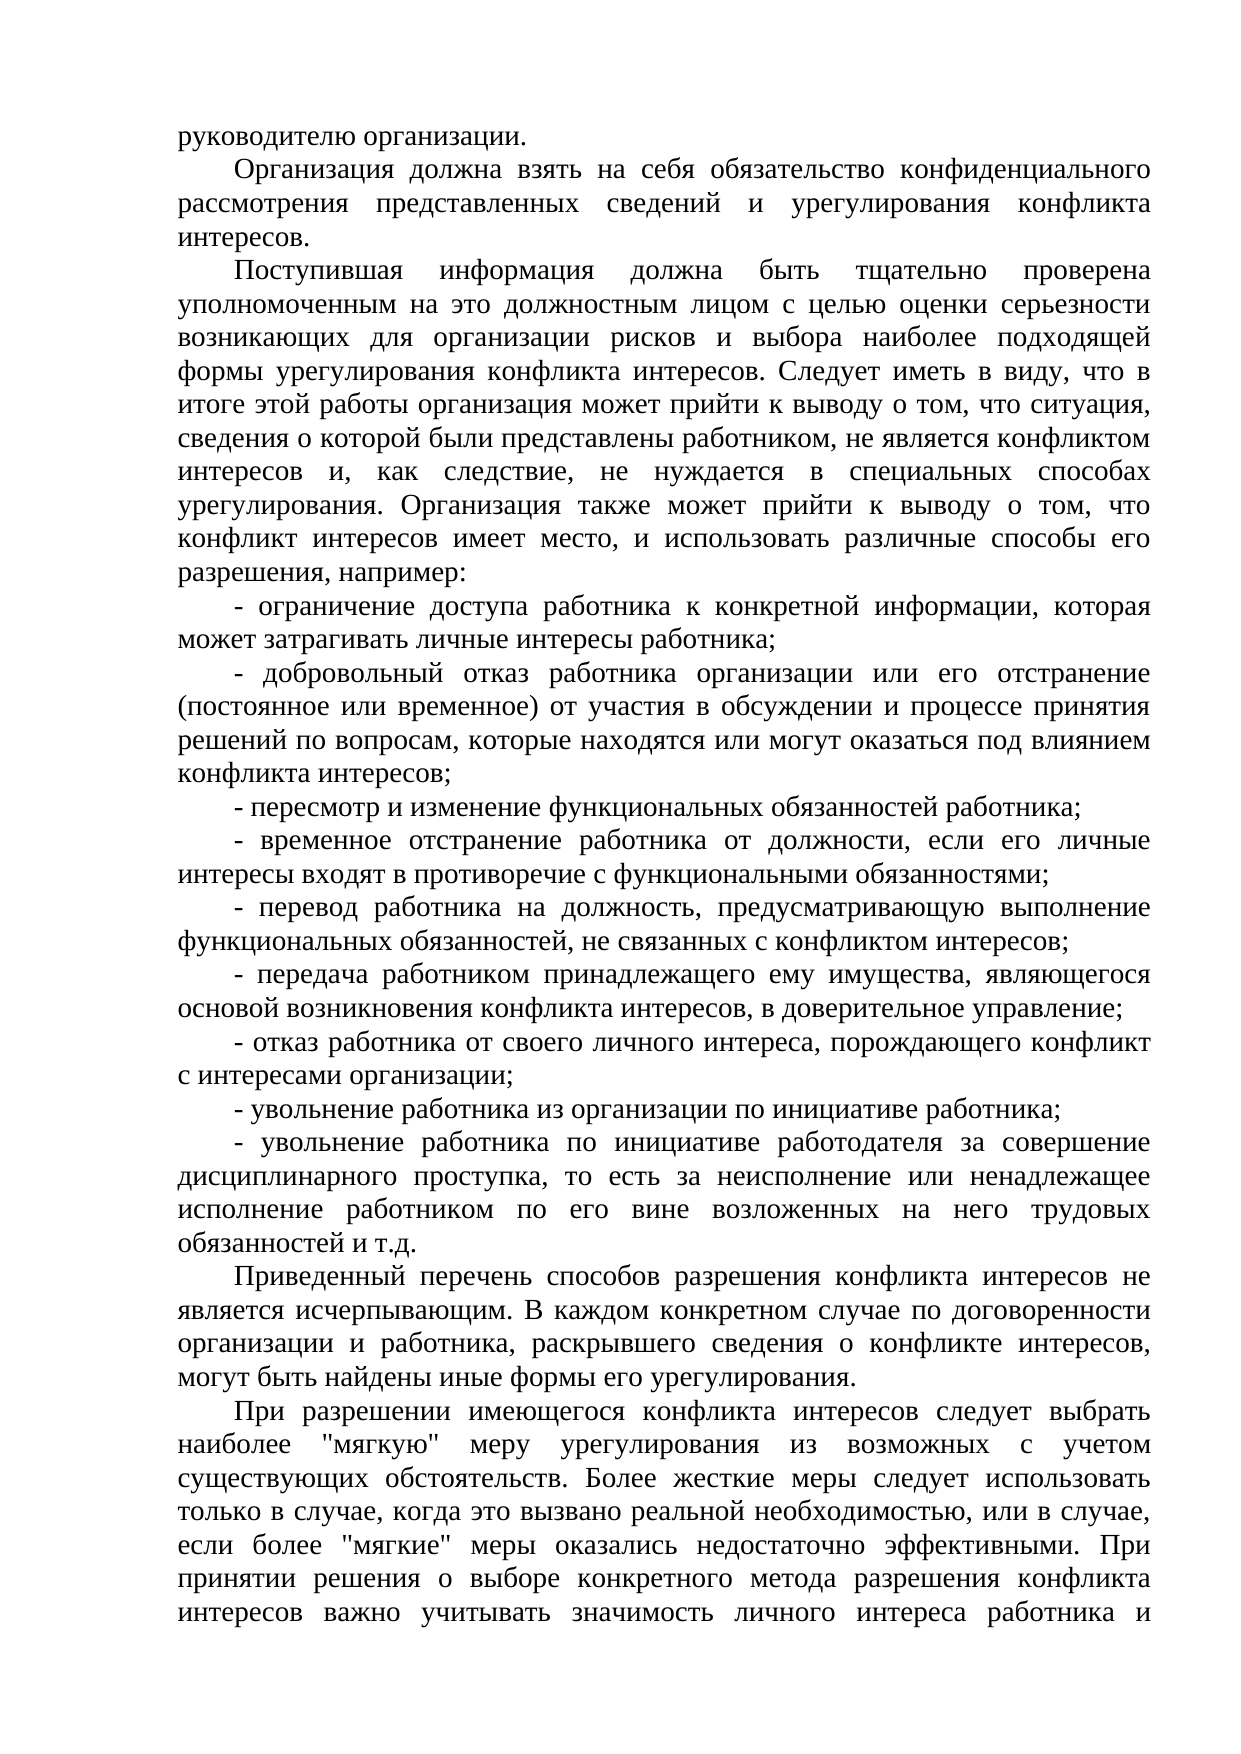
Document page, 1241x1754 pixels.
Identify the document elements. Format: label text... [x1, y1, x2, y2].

text - добровольный отказ работника организации или его отстранение (постоянное или временное) от участия в обсуждении и процессе принятия решений по вопросам, которые находятся или могут оказаться под влиянием конфликта интересов; [177, 655, 1152, 789]
text - увольнение работника по инициативе работодателя за совершение дисциплинарного проступка, то есть за неисполнение или ненадлежащее исполнение работником по его вине возложенных на него трудовых обязанностей и т.д. [177, 1124, 1152, 1258]
text - передача работником принадлежащего ему имущества, являющегося основой возникновения конфликта интересов, в доверительное управление; [177, 957, 1152, 1024]
text - отказ работника от своего личного интереса, порождающего конфликт с интересами организации; [177, 1024, 1152, 1091]
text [177, 118, 1152, 152]
text - перевод работника на должность, предусматривающую выполнение функциональных обязанностей, не связанных с конфликтом интересов; [177, 889, 1152, 957]
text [177, 1393, 1152, 1627]
text Организация должна взять на себя обязательство конфиденциального рассмотрения представленных сведений и урегулирования конфликта интересов. [177, 152, 1152, 252]
text - ограничение доступа работника к конкретной информации, которая может затрагивать личные интересы работника; [177, 588, 1152, 655]
text - увольнение работника из организации по инициативе работника; [177, 1091, 1152, 1124]
text - пересмотр и изменение функциональных обязанностей работника; [177, 789, 1152, 822]
text Поступившая информация должна быть тщательно проверена уполномоченным на это должностным лицом с целью оценки серьезности возникающих для организации рисков и выбора наиболее подходящей формы урегулирования конфликта интересов. Следует иметь в виду, что в итоге этой работы организация может прийти к выводу о том, что ситуация, сведения о которой были представлены работником, не является конфликтом интересов и, как следствие, не нуждается в специальных способах урегулирования. Организация также может прийти к выводу о том, что конфликт интересов имеет место, и использовать различные способы его разрешения, например: [177, 252, 1152, 588]
text - временное отстранение работника от должности, если его личные интересы входят в противоречие с функциональными обязанностями; [177, 822, 1152, 889]
text Приведенный перечень способов разрешения конфликта интересов не является исчерпывающим. В каждом конкретном случае по договоренности организации и работника, раскрывшего сведения о конфликте интересов, могут быть найдены иные формы его урегулирования. [177, 1258, 1152, 1393]
